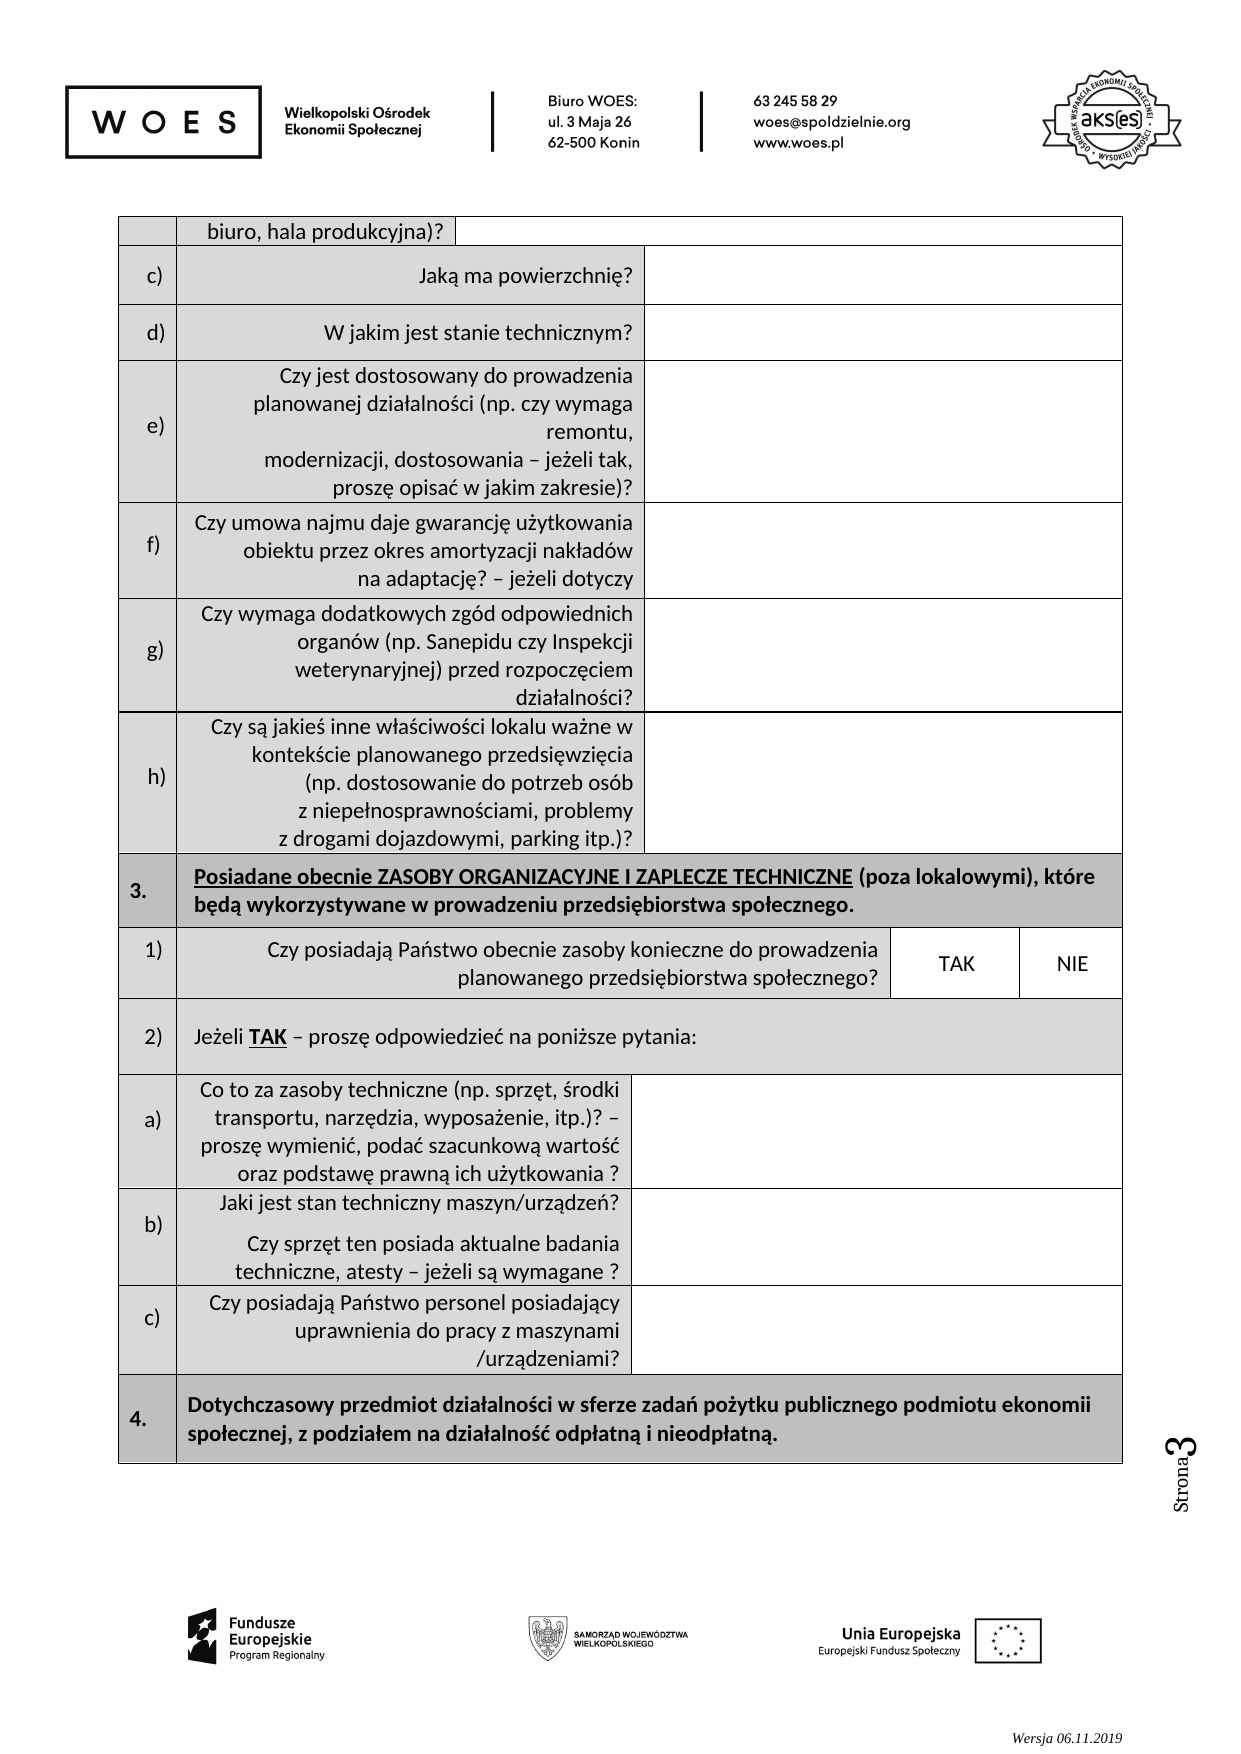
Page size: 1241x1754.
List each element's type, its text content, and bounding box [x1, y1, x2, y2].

table_cell Czy posiadają Państwo obecnie zasoby konieczne do prowadzenia planowanego przedsiębiorstwa społecznego? [177, 928, 890, 998]
table_cell Jaki jest stan techniczny maszyn/urządzeń? Czy sprzęt ten posiada aktualne badania techniczne, atesty – jeżeli są wymagane ? [177, 1189, 631, 1285]
table_cell [119, 361, 176, 502]
table_cell [119, 999, 176, 1074]
table_cell [645, 599, 1122, 711]
table_cell [632, 1189, 1122, 1285]
table_cell Dotychczasowy przedmiot działalności w sferze zadań pożytku publicznego podmiotu ekonomii społecznej, z podziałem na działalność odpłatną i nieodpłatną. [177, 1375, 1122, 1462]
table_cell [119, 599, 176, 711]
table_cell Co to za zasoby techniczne (np. sprzęt, środki transportu, narzędzia, wyposażenie, itp.)? – proszę wymienić, podać szacunkową wartość oraz podstawę prawną ich użytkowania ? [177, 1075, 631, 1187]
table_cell W jakim jest stanie technicznym? [177, 305, 644, 360]
table_cell [456, 217, 1122, 245]
picture [118, 1556, 1123, 1730]
picture [0, 22, 1240, 216]
table_cell Czy umowa najmu daje gwarancję użytkowania obiektu przez okres amortyzacji nakładów na adaptację? – jeżeli dotyczy [177, 503, 644, 598]
table_cell [632, 1075, 1122, 1187]
table_cell [119, 928, 176, 998]
table_cell [119, 503, 176, 598]
table_cell [119, 1286, 176, 1374]
table_cell Jaką ma powierzchnię? [177, 246, 644, 304]
table_cell [645, 503, 1122, 598]
table_cell Czy wymaga dodatkowych zgód odpowiednich organów (np. Sanepidu czy Inspekcji weterynaryjnej) przed rozpoczęciem działalności? [177, 599, 644, 711]
table_cell Czy są jakieś inne właściwości lokalu ważne w kontekście planowanego przedsięwzięcia (np. dostosowanie do potrzeb osób z niepełnosprawnościami, problemy z drogami dojazdowymi, parking itp.)? [177, 713, 644, 852]
table_cell [119, 305, 176, 360]
table_cell Czy posiadają Państwo personel posiadający uprawnienia do pracy z maszynami /urządzeniami? [177, 1286, 631, 1374]
table_cell Jeżeli TAK – proszę odpowiedzieć na poniższe pytania: [177, 999, 1122, 1074]
table_cell [119, 246, 176, 304]
table_cell [645, 713, 1122, 852]
table_cell Czy jest dostosowany do prowadzenia planowanej działalności (np. czy wymaga remontu, modernizacji, dostosowania – jeżeli tak, proszę opisać w jakim zakresie)? [177, 361, 644, 502]
table_cell [645, 246, 1122, 304]
table_cell [119, 217, 176, 245]
table_cell [119, 854, 176, 927]
table_cell [119, 713, 176, 852]
table_cell Co to za lokal? np. wydzielone pomieszczenia w domu mieszkalnym, magazyn, biuro, hala produkcyjna)? [177, 217, 455, 245]
table_cell [119, 1189, 176, 1285]
table_cell TAK [891, 928, 1019, 998]
table_cell [119, 1375, 176, 1462]
table_cell Posiadane obecnie zasoby organizacyjne i zaplecze techniczne (poza lokalowymi), które będą wykorzystywane w prowadzeniu przedsiębiorstwa społecznego. [177, 854, 1122, 927]
table_cell NIE [1020, 928, 1122, 998]
table_cell [632, 1286, 1122, 1374]
table_cell [645, 305, 1122, 360]
table_cell [119, 1075, 176, 1187]
table_cell [645, 361, 1122, 502]
